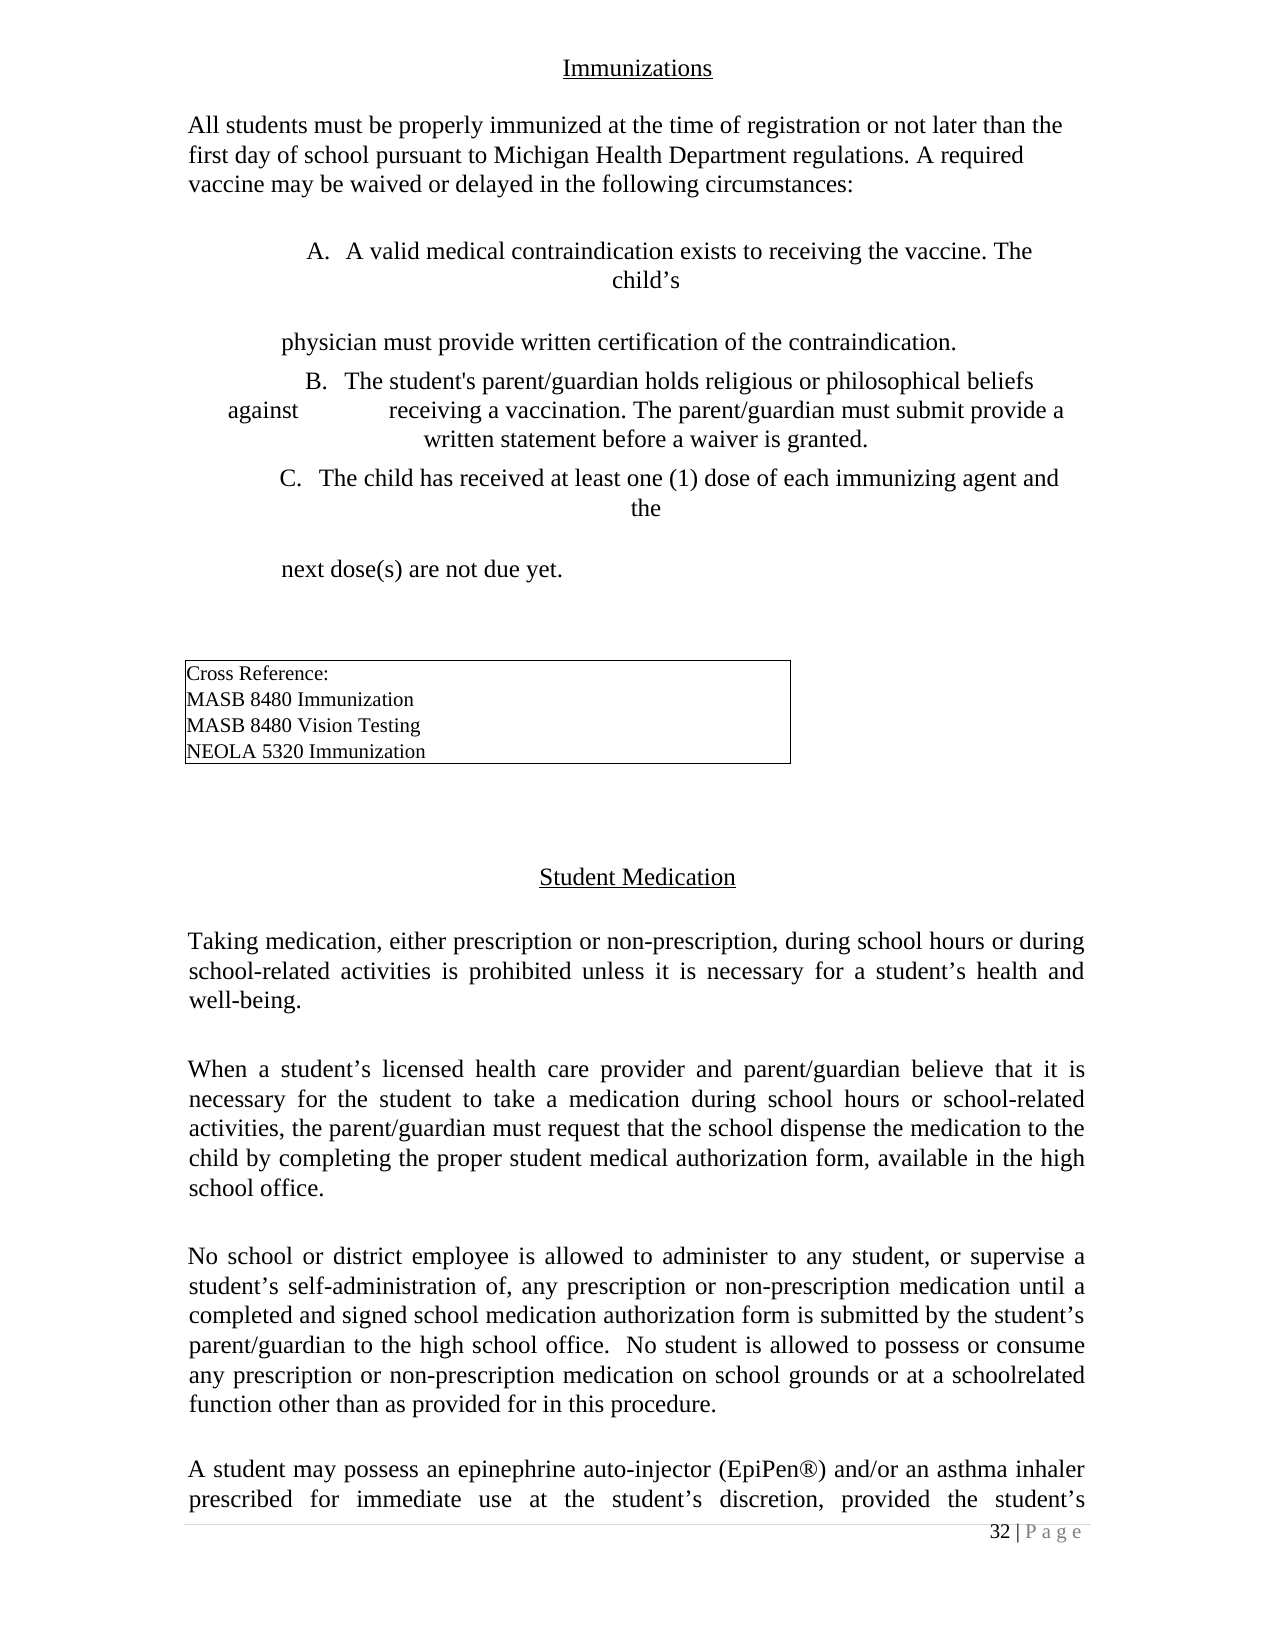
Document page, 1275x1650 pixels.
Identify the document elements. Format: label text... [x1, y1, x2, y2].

list The child has received at least one (1) dose of each immunizing agent and the [223, 463, 1068, 522]
text MASB 8480 Immunization [186, 686, 790, 711]
text next dose(s) are not due yet. [281, 554, 1086, 583]
list The student's parent/guardian holds religious or philosophical beliefs against receiving a vaccination. The parent/guardian must submit provide a written statement before a waiver is granted. [223, 366, 1068, 453]
subtitle Student Medication [188, 862, 1087, 891]
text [187, 1454, 1086, 1513]
text When a student’s licensed health care provider and parent/guardian believe that it is necessary for the student to take a medication during school hours or school-related activities, the parent/guardian must request that the school dispense the medication to the child by completing the proper student medical authorization form, available in the high school office. [187, 1054, 1086, 1201]
text No school or district employee is allowed to administer to any student, or supervise a student’s self-administration of, any prescription or non-prescription medication until a completed and signed school medication authorization form is submitted by the student’s parent/guardian to the high school office. No student is allowed to possess or consume any prescription or non-prescription medication on school grounds or at a schoolrelated function other than as provided for in this procedure. [187, 1241, 1086, 1418]
text MASB 8480 Vision Testing [186, 712, 790, 737]
text Taking medication, either prescription or non-prescription, during school hours or during school-related activities is prohibited unless it is necessary for a student’s health and well-being. [187, 926, 1086, 1014]
subtitle Immunizations [188, 53, 1086, 82]
list A valid medical contraindication exists to receiving the vaccine. The child’s [223, 236, 1068, 294]
text NEOLA 5320 Immunization [186, 738, 790, 763]
text All students must be properly immunized at the time of registration or not later than the first day of school pursuant to Michigan Health Department regulations. A required vaccine may be waived or delayed in the following circumstances: [187, 111, 1087, 198]
text physician must provide written certification of the contraindication. [281, 327, 1086, 356]
text Cross Reference: [186, 661, 790, 684]
